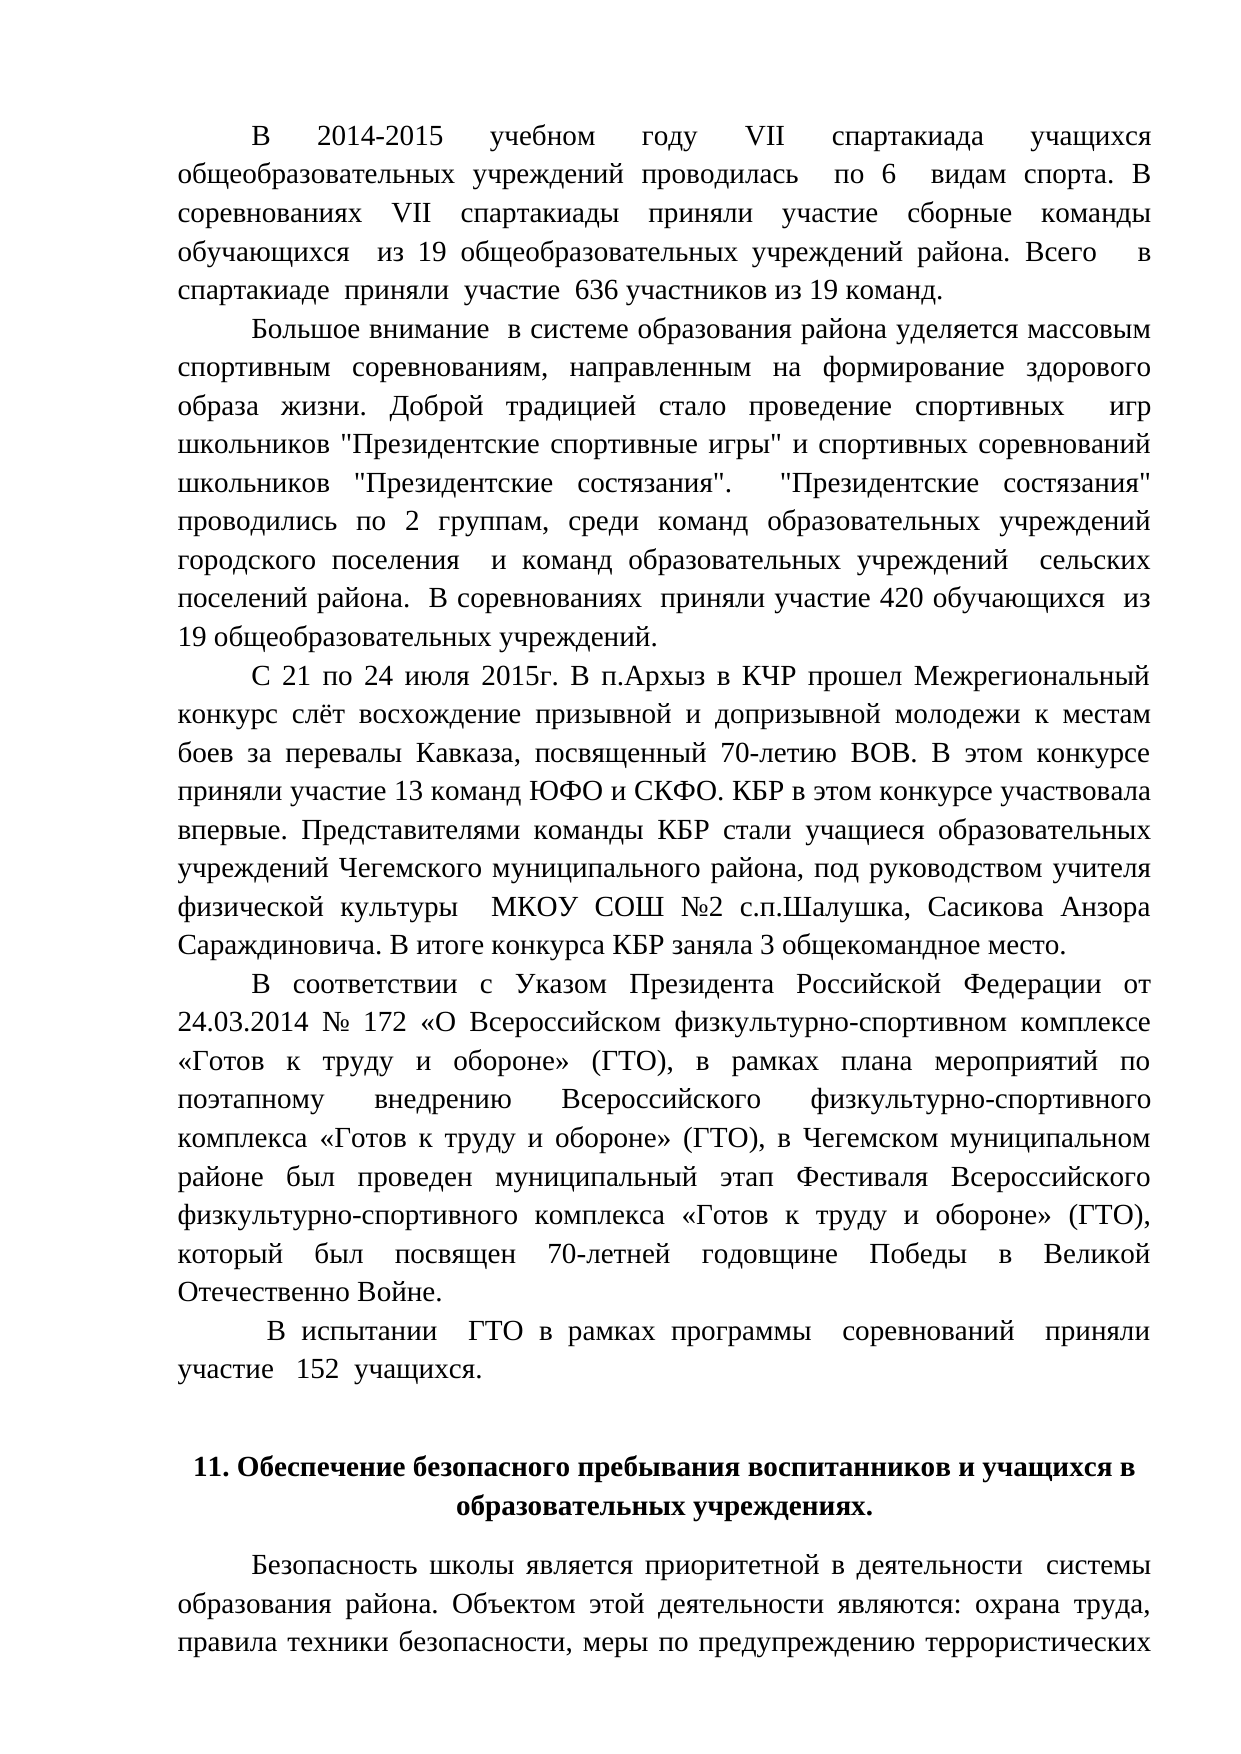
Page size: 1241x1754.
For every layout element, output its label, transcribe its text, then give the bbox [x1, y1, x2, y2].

text В 2014-2015 учебном году VII спартакиада учащихся общеобразовательных учреждений проводилась по 6 видам спорта. В соревнованиях VII спартакиады приняли участие сборные команды обучающихся из 19 общеобразовательных учреждений района. Всего в спартакиаде приняли участие 636 участников из 19 команд. [177, 118, 1152, 306]
text В испытании ГТО в рамках программы соревнований приняли участие 152 учащихся. [177, 1313, 1152, 1385]
text 11. Обеспечение безопасного пребывания воспитанников и учащихся в образовательных учреждениях. [177, 1449, 1152, 1521]
text В соответствии с Указом Президента Российской Федерации от 24.03.2014 № 172 «О Всероссийском физкультурно-спортивном комплексе «Готов к труду и обороне» (ГТО), в рамках плана мероприятий по поэтапному внедрению Всероссийского физкультурно-спортивного комплекса «Готов к труду и обороне» (ГТО), в Чегемском муниципальном районе был проведен муниципальный этап Фестиваля Всероссийского физкультурно-спортивного комплекса «Готов к труду и обороне» (ГТО), который был посвящен 70-летней годовщине Победы в Великой Отечественно Войне. [177, 966, 1152, 1308]
text С 21 по 24 июля 2015г. В п.Архыз в КЧР прошел Межрегиональный конкурс слёт восхождение призывной и допризывной молодежи к местам боев за перевалы Кавказа, посвященный 70-летию ВОВ. В этом конкурсе приняли участие 13 команд ЮФО и СКФО. КБР в этом конкурсе участвовала впервые. Представителями команды КБР стали учащиеся образовательных учреждений Чегемского муниципального района, под руководством учителя физической культуры МКОУ СОШ №2 с.п.Шалушка, Сасикова Анзора Сараждиновича. В итоге конкурса КБР заняла 3 общекомандное место. [177, 658, 1152, 961]
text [177, 1547, 1152, 1658]
text Большое внимание в системе образования района уделяется массовым спортивным соревнованиям, направленным на формирование здорового образа жизни. Доброй традицией стало проведение спортивных игр школьников "Президентские спортивные игры" и спортивных соревнований школьников "Президентские состязания". "Президентские состязания" проводились по 2 группам, среди команд образовательных учреждений городского поселения и команд образовательных учреждений сельских поселений района. В соревнованиях приняли участие 420 обучающихся из 19 общеобразовательных учреждений. [177, 311, 1152, 653]
